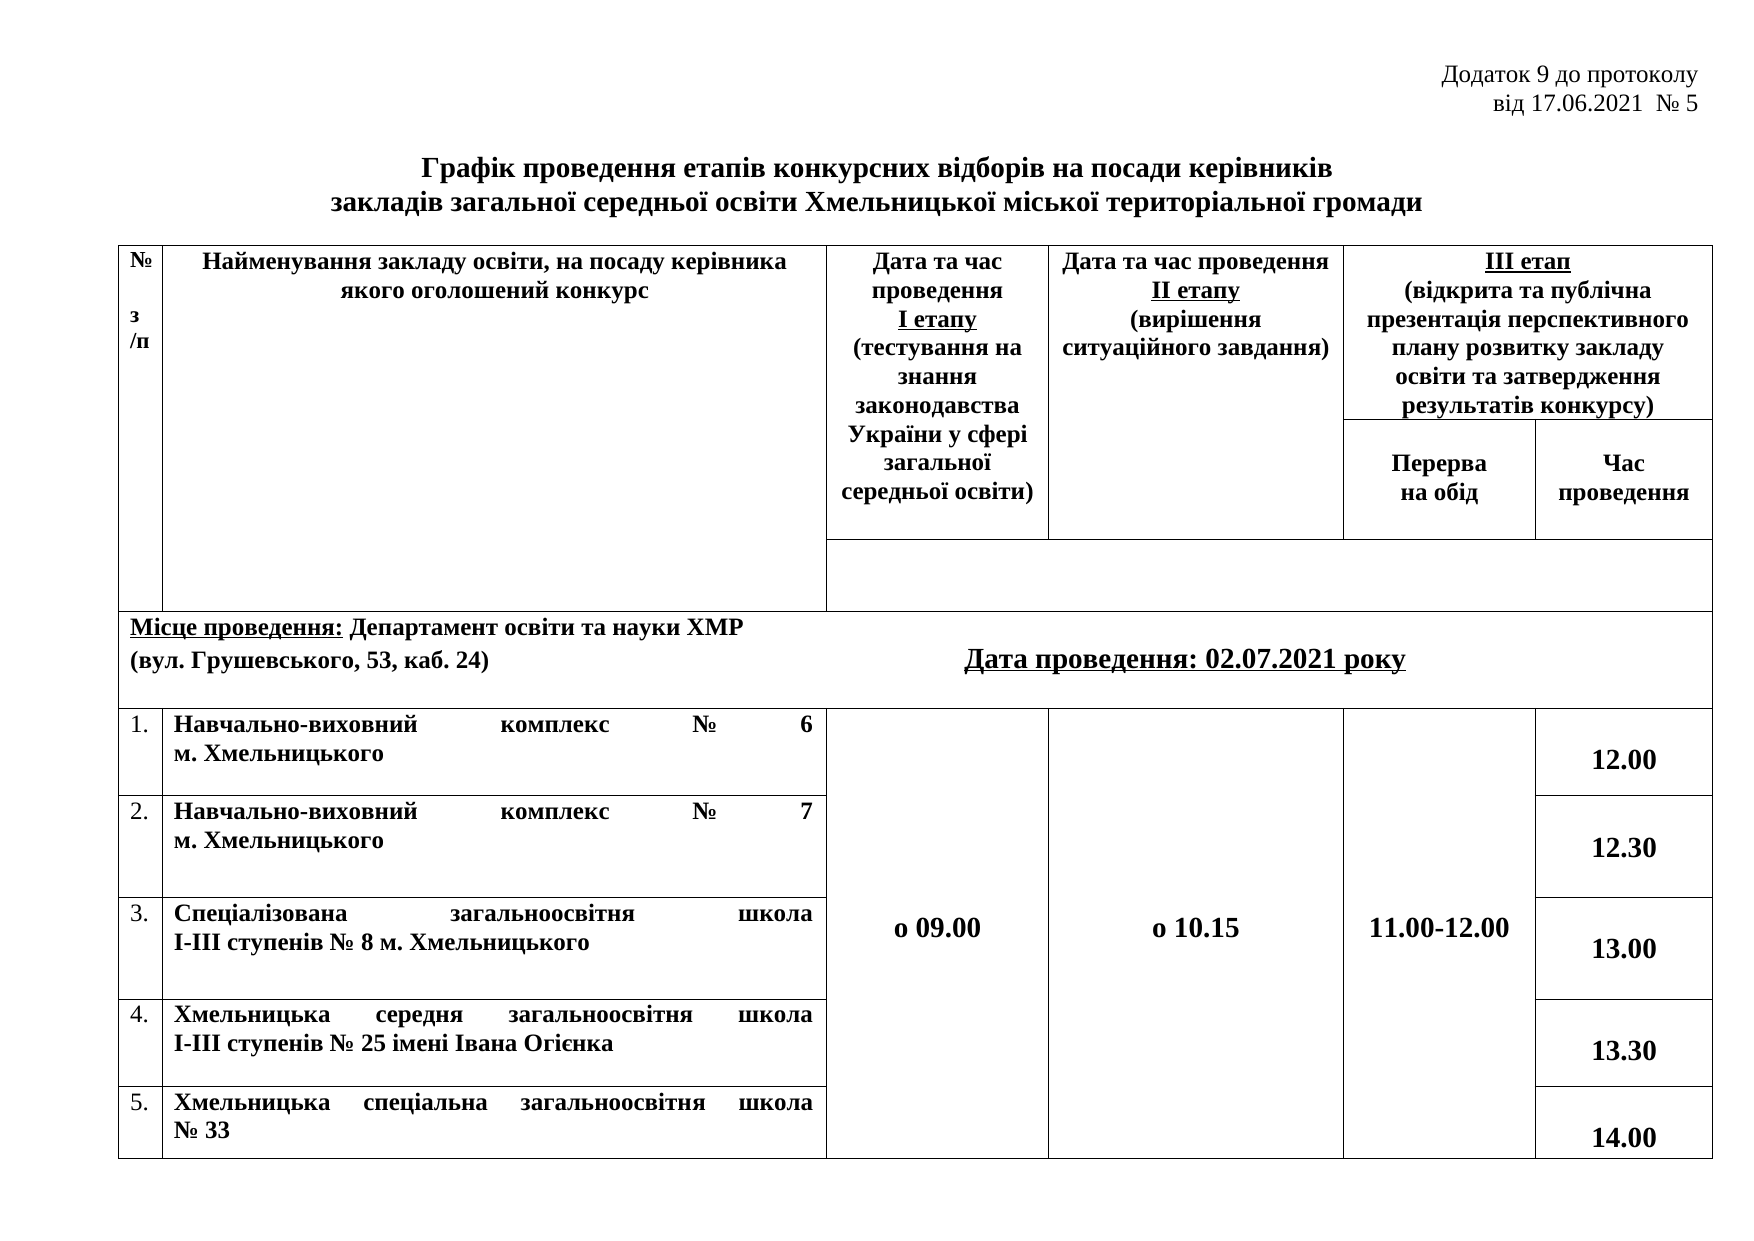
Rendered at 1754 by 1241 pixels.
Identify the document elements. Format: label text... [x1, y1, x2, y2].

table_cell [119, 1000, 162, 1086]
table_cell 14.00 [1536, 1087, 1712, 1158]
table_cell [119, 709, 162, 795]
table_header ІІІ етап (відкрита та публічна презентація перспективного плану розвитку закладу освіти та затвердження результатів конкурсу) [1344, 246, 1712, 419]
table_cell Перерва на обід [1344, 420, 1535, 539]
table_cell 13.30 [1536, 1000, 1712, 1086]
table_cell [119, 796, 162, 897]
table_cell Навчально-виховний комплекс № 6 м. Хмельницького [163, 709, 826, 795]
table_cell Час проведення [1536, 420, 1712, 539]
table_cell 12.30 [1536, 796, 1712, 897]
table_cell Хмельницька спеціальна загальноосвітня школа № 33 [163, 1087, 826, 1158]
text від 17.06.2021 № 5 [118, 88, 1698, 117]
text закладів загальної середньої освіти Хмельницької міської територіальної громади [118, 184, 1636, 217]
table_cell Спеціалізована загальноосвітня школа І-ІІІ ступенів № 8 м. Хмельницького [163, 898, 826, 998]
table_cell 13.00 [1536, 898, 1712, 998]
text Додаток 9 до протоколу [118, 59, 1698, 88]
table_cell [827, 540, 1712, 611]
table_cell Місце проведення: Департамент освіти та науки ХМР (вул. Грушевського, 53, каб. 24) Дата проведення: 02.07.2021 року [119, 612, 1712, 708]
table_cell 12.00 [1536, 709, 1712, 795]
table_cell Хмельницька середня загальноосвітня школа І-ІІІ ступенів № 25 імені Івана Огієнка [163, 1000, 826, 1086]
table_header № з/п [119, 246, 162, 611]
table_cell [119, 1087, 162, 1158]
table_header Дата та час проведення ІІ етапу (вирішення ситуаційного завдання) [1049, 246, 1343, 539]
text Графік проведення етапів конкурсних відборів на посади керівників [118, 150, 1636, 184]
table_cell 11.00-12.00 [1344, 709, 1535, 1158]
table_cell Навчально-виховний комплекс № 7 м. Хмельницького [163, 796, 826, 897]
table_cell [119, 898, 162, 998]
table_header Найменування закладу освіти, на посаду керівника якого оголошений конкурс [163, 246, 826, 611]
table_cell о 09.00 [827, 709, 1048, 1158]
table_header Дата та час проведення І етапу (тестування на знання законодавства України у сфері загальної середньої освіти) [827, 246, 1048, 539]
table_cell о 10.15 [1049, 709, 1343, 1158]
